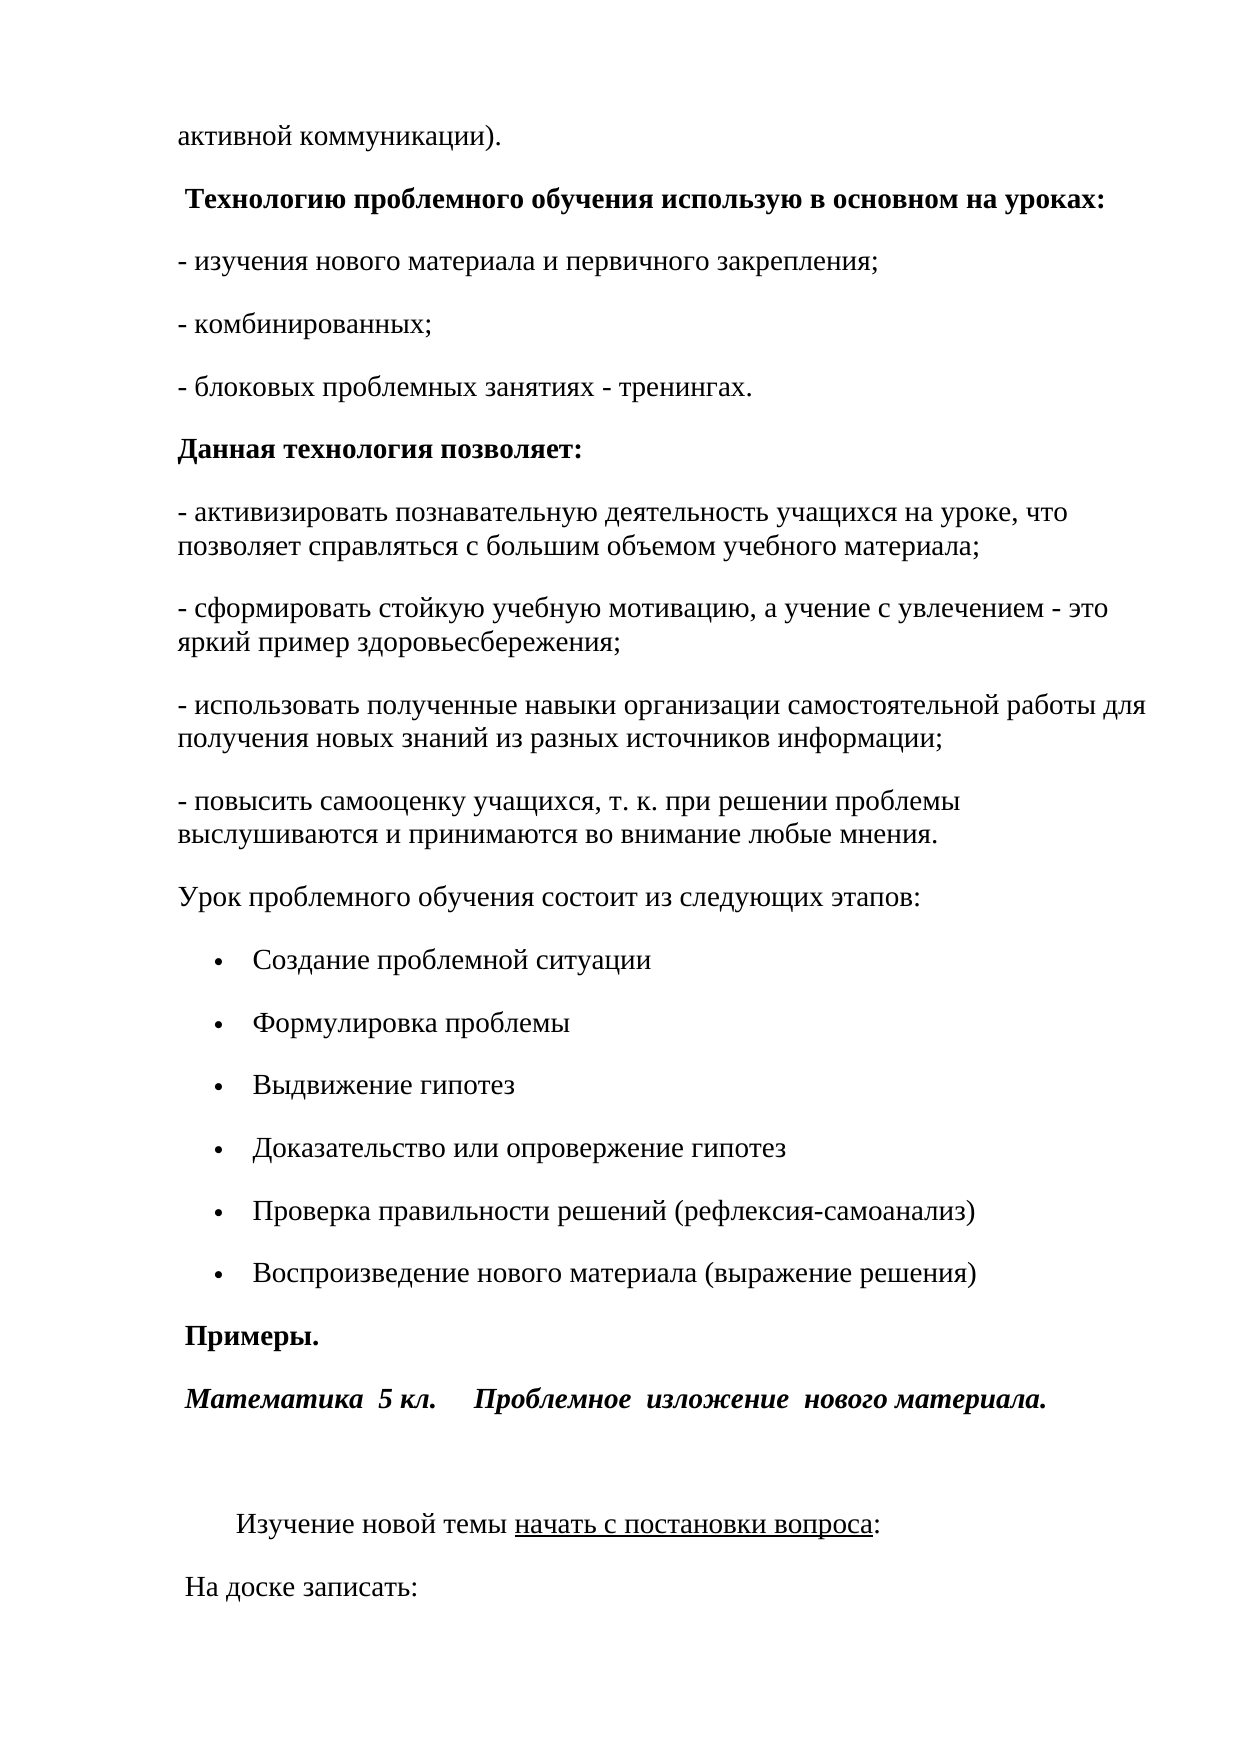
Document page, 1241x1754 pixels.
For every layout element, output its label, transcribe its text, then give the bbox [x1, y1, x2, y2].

text Математика 5 кл. Проблемное изложение нового материала. [177, 1381, 1152, 1414]
text Изучение новой темы начать с постановки вопроса: [177, 1506, 1152, 1540]
text - изучения нового материала и первичного закрепления; [177, 243, 1152, 277]
list Воспроизведение нового материала (выражение решения) [215, 1256, 1152, 1289]
text - использовать полученные навыки организации самостоятельной работы для получения новых знаний из разных источников информации; [177, 687, 1152, 754]
text - повысить самооценку учащихся, т. к. при решении проблемы выслушиваются и принимаются во внимание любые мнения. [177, 783, 1152, 850]
list Выдвижение гипотез [215, 1067, 1152, 1101]
list Создание проблемной ситуации [215, 942, 1152, 976]
text Технологию проблемного обучения использую в основном на уроках: [177, 181, 1152, 214]
text - сформировать стойкую учебную мотивацию, а учение с увлечением - это яркий пример здоровьесбережения; [177, 591, 1152, 658]
text - комбинированных; [177, 306, 1152, 340]
text - блоковых проблемных занятиях - тренингах. [177, 369, 1152, 402]
text Примеры. [177, 1318, 1152, 1352]
text Урок проблемного обучения состоит из следующих этапов: [177, 879, 1152, 913]
text На доске записать: [177, 1569, 1152, 1603]
text Данная технология позволяет: [177, 432, 1152, 465]
list Формулировка проблемы [215, 1005, 1152, 1038]
text - активизировать познавательную деятельность учащихся на уроке, что позволяет справляться с большим объемом учебного материала; [177, 494, 1152, 561]
text активной коммуникации). [177, 118, 1152, 152]
list Доказательство или опровержение гипотез [215, 1130, 1152, 1164]
list Проверка правильности решений (рефлексия-самоанализ) [215, 1193, 1152, 1226]
